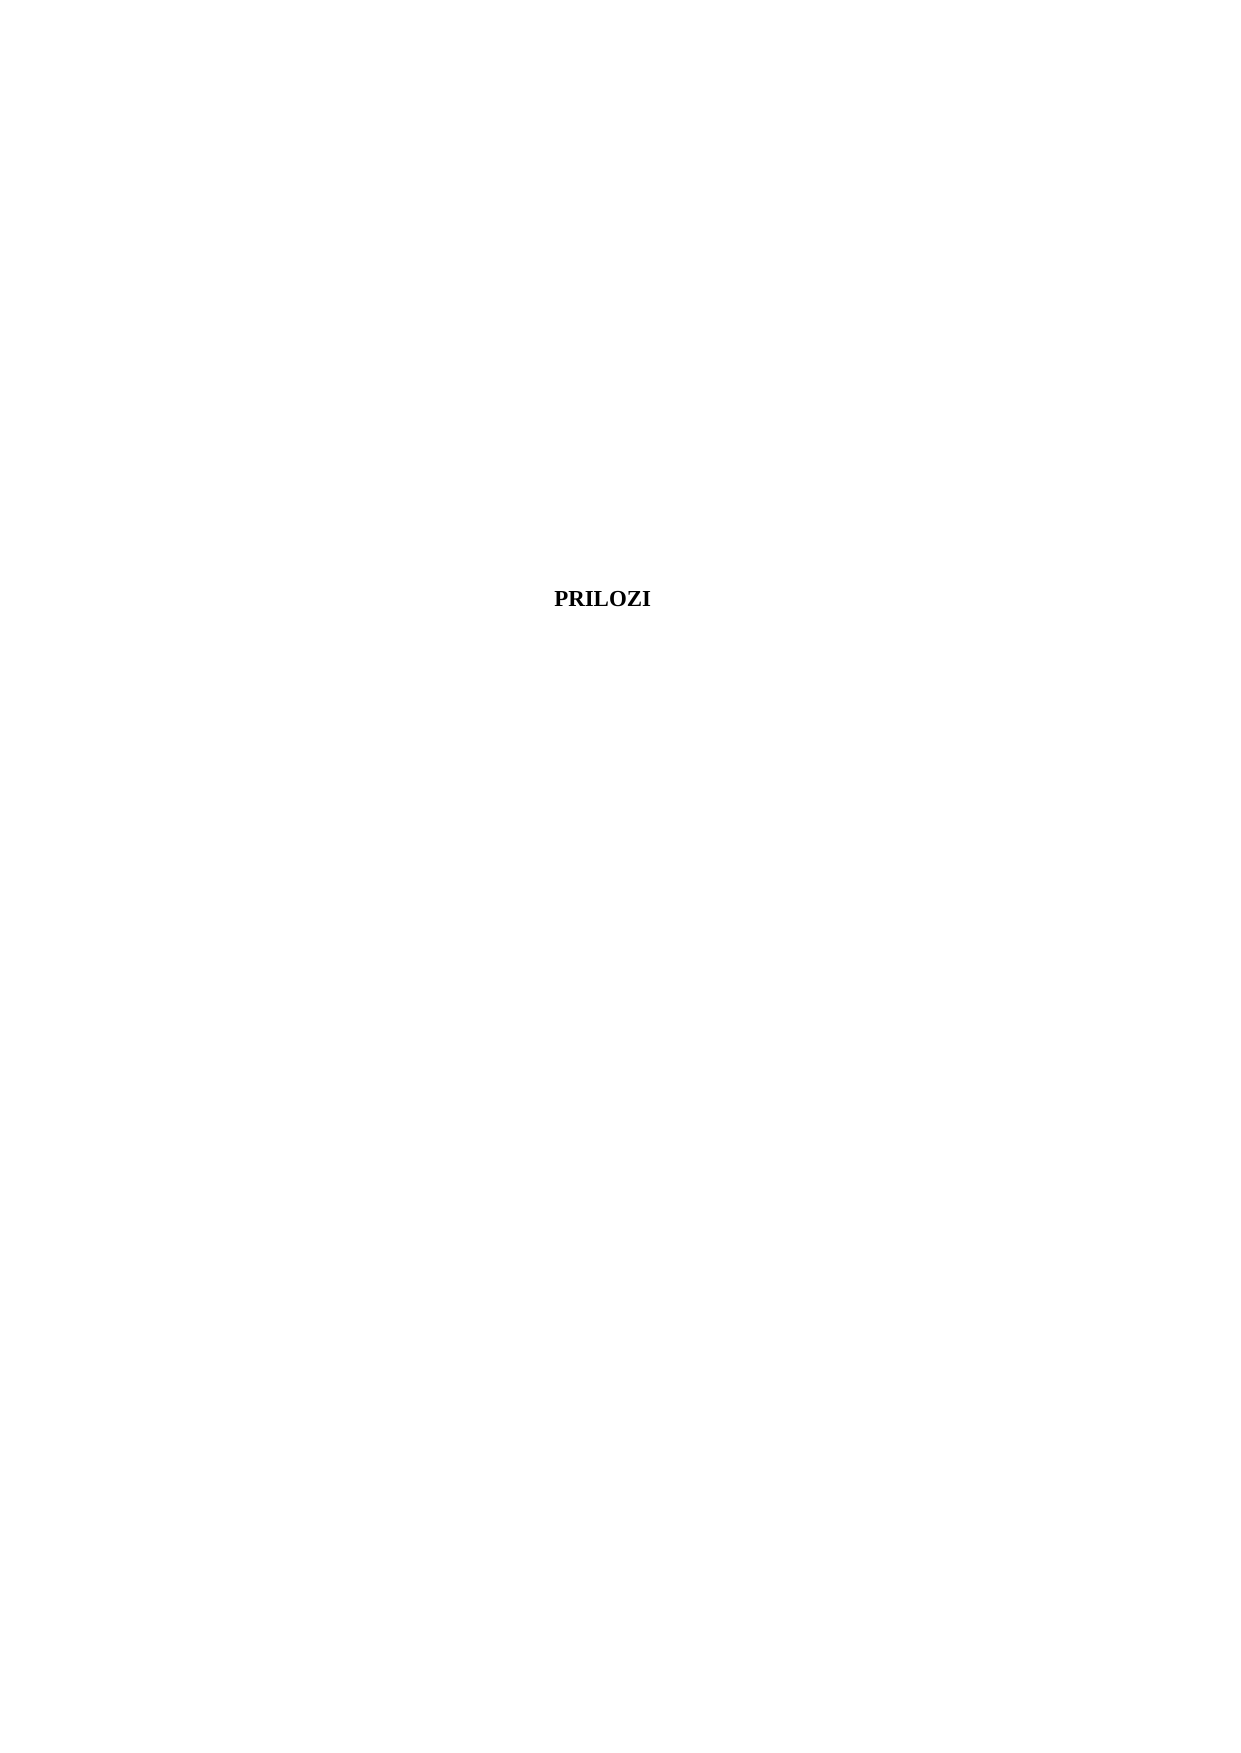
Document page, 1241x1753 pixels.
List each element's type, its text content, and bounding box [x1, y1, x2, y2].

text PRILOZI [83, 586, 1121, 612]
